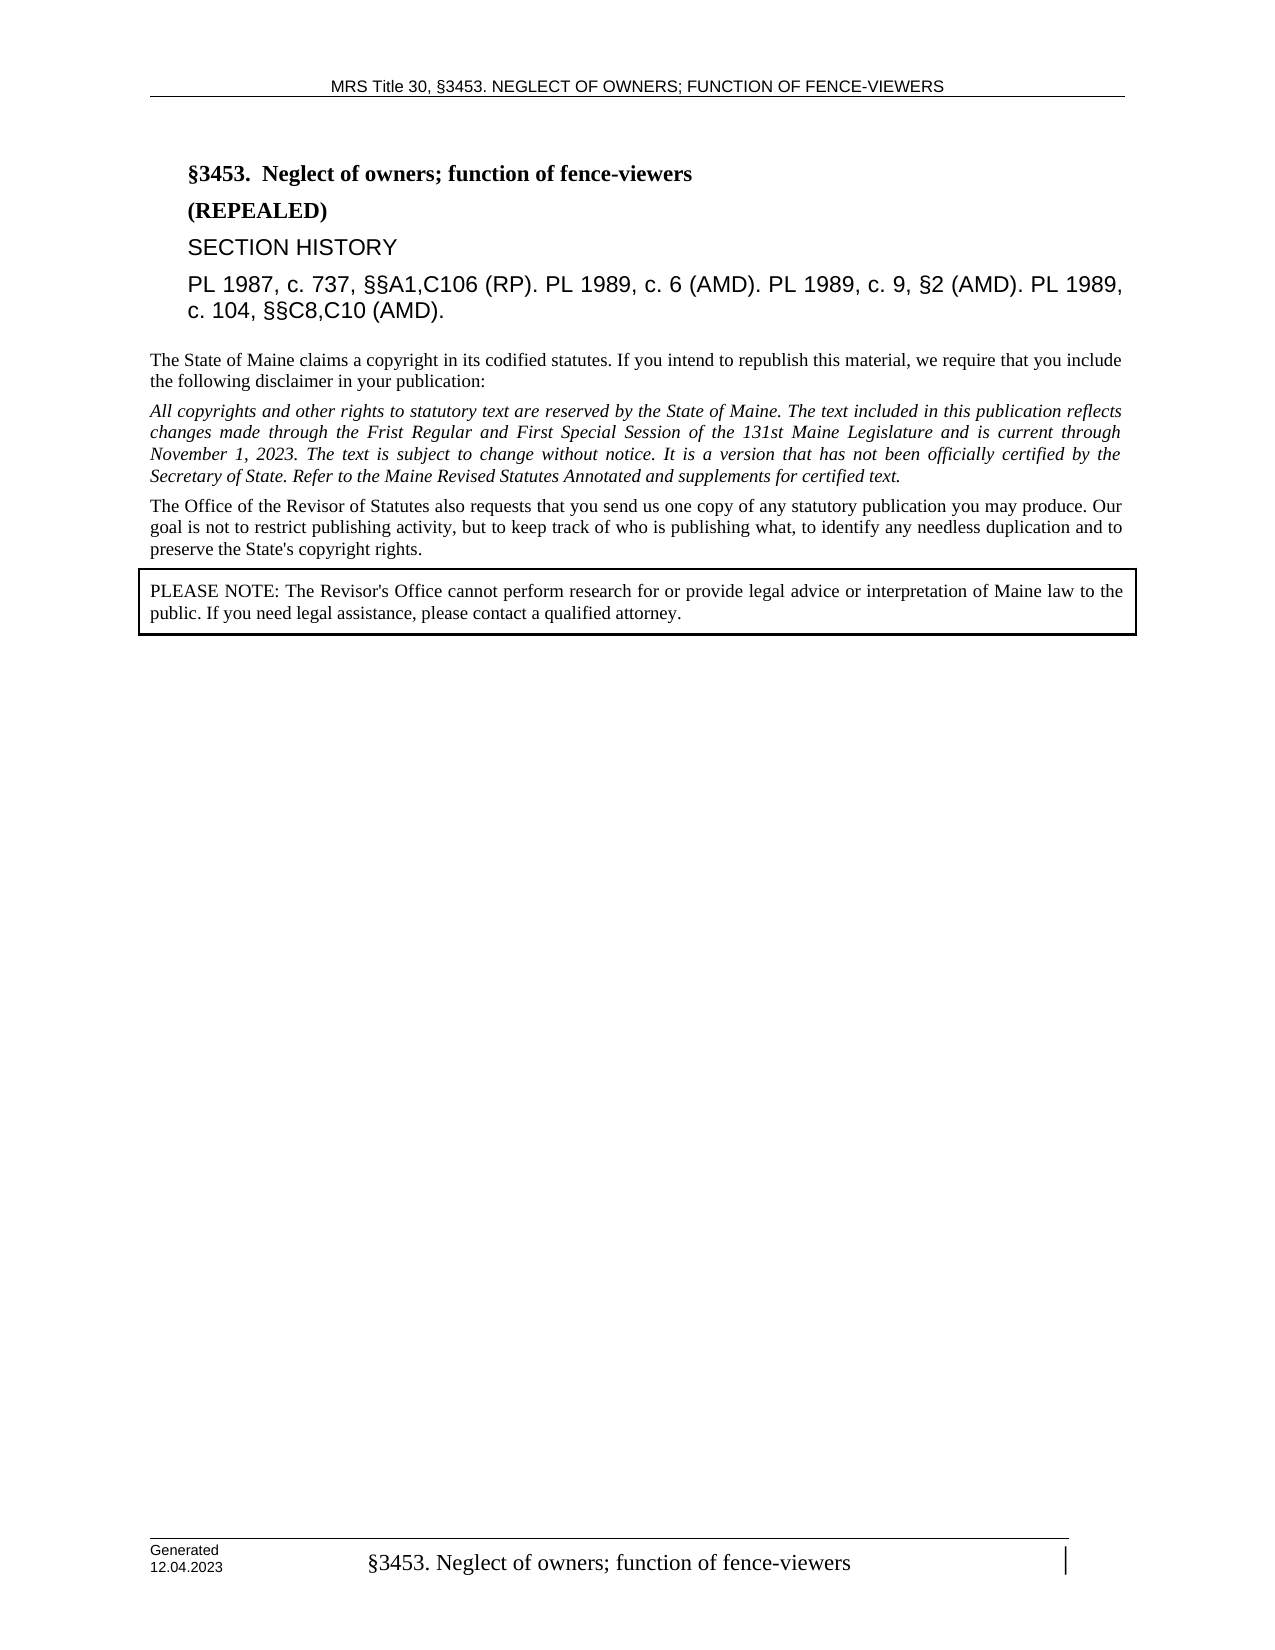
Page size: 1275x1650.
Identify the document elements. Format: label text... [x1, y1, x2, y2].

text PLEASE NOTE: The Revisor's Office cannot perform research for or provide legal advice or interpretation of Maine law to the public. If you need legal assistance, please contact a qualified attorney. [140, 570, 1135, 633]
text SECTION HISTORY [187, 234, 1125, 260]
text The State of Maine claims a copyright in its codified statutes. If you intend to republish this material, we require that you include the following disclaimer in your publication: [150, 348, 1125, 392]
text PL 1987, c. 737, §§A1,C106 (RP). PL 1989, c. 6 (AMD). PL 1989, c. 9, §2 (AMD). PL 1989, c. 104, §§C8,C10 (AMD). [187, 271, 1125, 323]
text The Office of the Revisor of Statutes also requests that you send us one copy of any statutory publication you may produce. Our goal is not to restrict publishing activity, but to keep track of who is publishing what, to identify any needless duplication and to preserve the State's copyright rights. [150, 494, 1125, 559]
text §3453. Neglect of owners; function of fence-viewers [187, 160, 1125, 187]
text All copyrights and other rights to statutory text are reserved by the State of Maine. The text included in this publication reflects changes made through the Frist Regular and First Special Session of the 131st Maine Legislature and is current through November 1, 2023 . The text is subject to change without notice. It is a version that has not been officially certified by the Secretary of State. Refer to the Maine Revised Statutes Annotated and supplements for certified text. [150, 400, 1125, 486]
text (REPEALED) [187, 197, 1125, 223]
